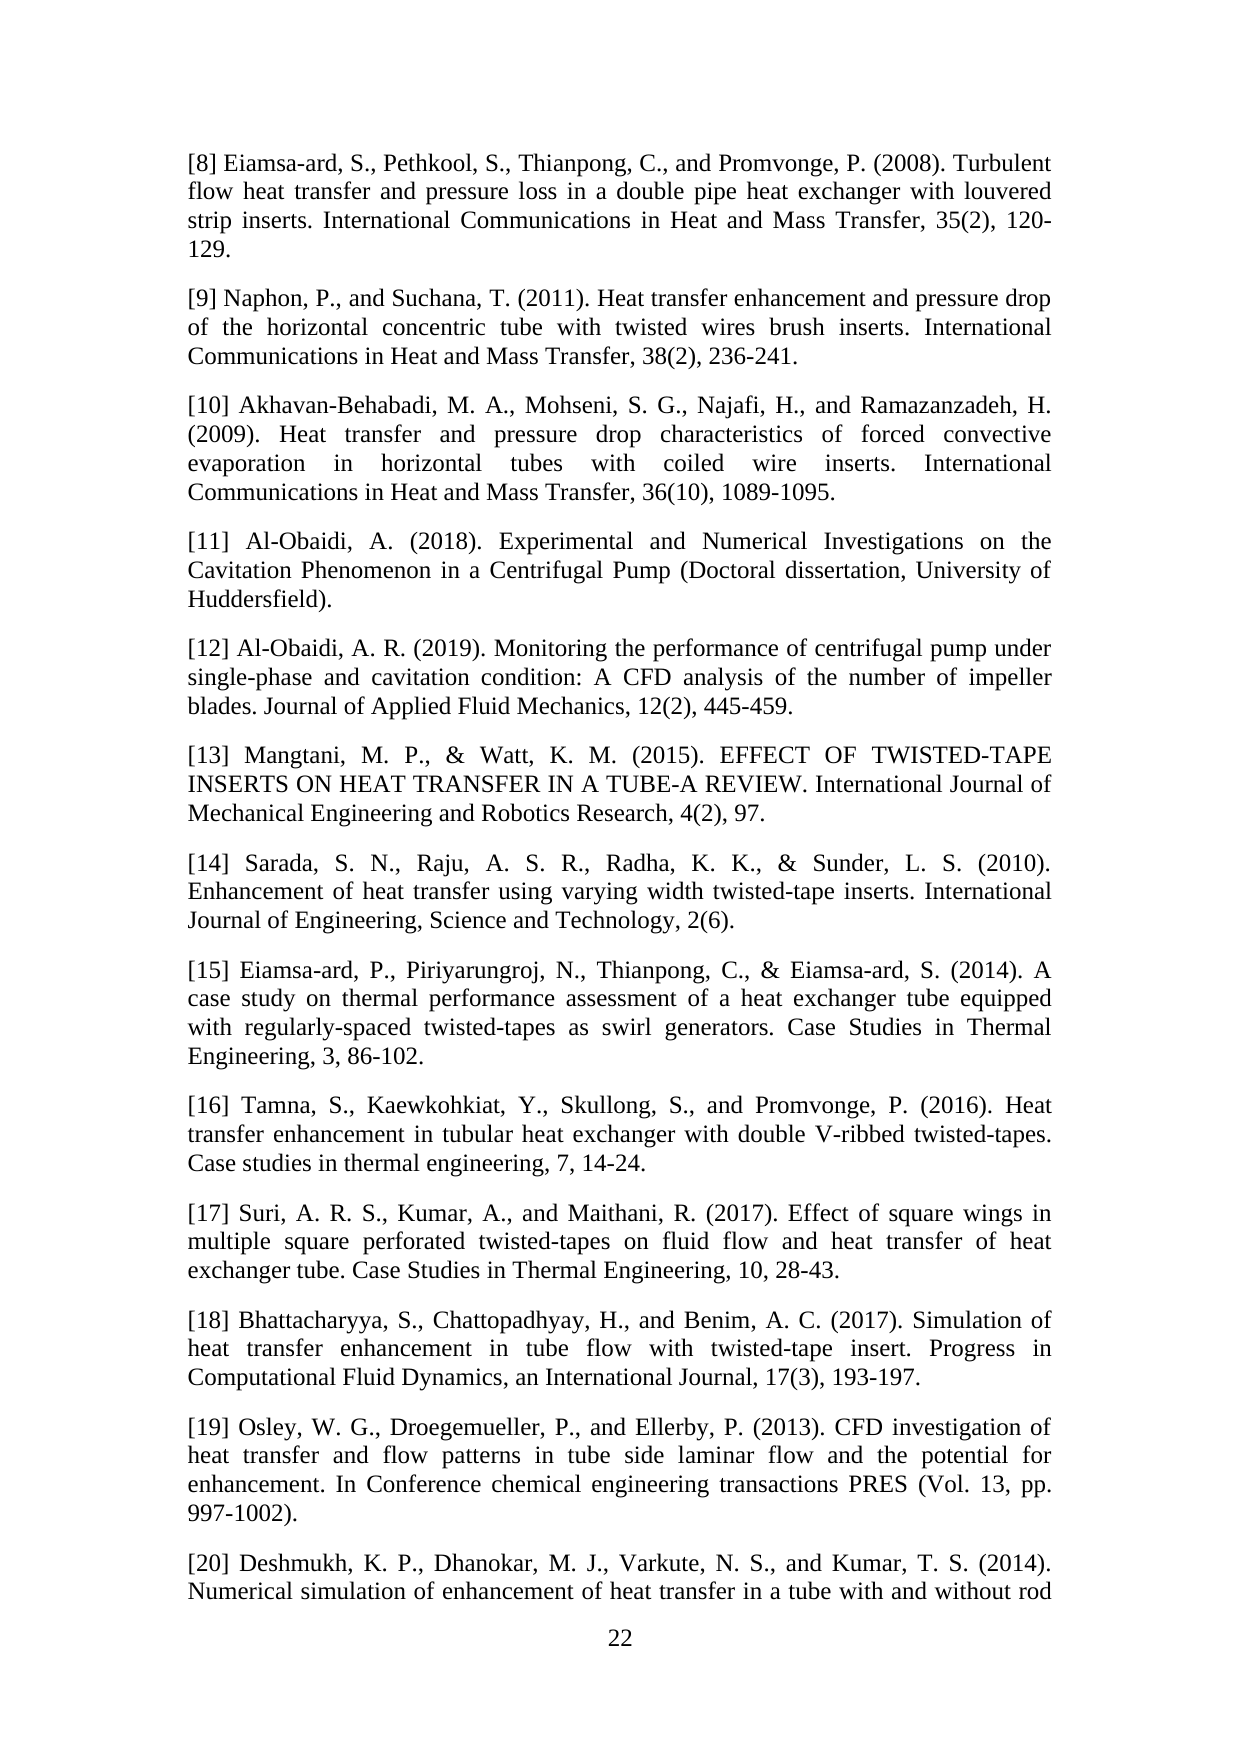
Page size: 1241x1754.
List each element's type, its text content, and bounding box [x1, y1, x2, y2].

text [11] Al-Obaidi, A. (2018). Experimental and Numerical Investigations on the Cavitation Phenomenon in a Centrifugal Pump (Doctoral dissertation, University of Huddersfield). [187, 526, 1053, 613]
text [18] Bhattacharyya, S., Chattopadhyay, H., and Benim, A. C. (2017). Simulation of heat transfer enhancement in tube flow with twisted-tape insert. Progress in Computational Fluid Dynamics, an International Journal, 17(3), 193-197. [187, 1305, 1053, 1391]
text [10] Akhavan-Behabadi, M. A., Mohseni, S. G., Najafi, H., and Ramazanzadeh, H. (2009). Heat transfer and pressure drop characteristics of forced convective evaporation in horizontal tubes with coiled wire inserts. International Communications in Heat and Mass Transfer, 36(10), 1089-1095. [187, 391, 1053, 506]
text [19] Osley, W. G., Droegemueller, P., and Ellerby, P. (2013). CFD investigation of heat transfer and flow patterns in tube side laminar flow and the potential for enhancement. In Conference chemical engineering transactions PRES (Vol. 13, pp. 997-1002). [187, 1412, 1053, 1527]
text [16] Tamna, S., Kaewkohkiat, Y., Skullong, S., and Promvonge, P. (2016). Heat transfer enhancement in tubular heat exchanger with double V-ribbed twisted-tapes. Case studies in thermal engineering, 7, 14-24. [187, 1091, 1053, 1177]
text [15] Eiamsa-ard, P., Piriyarungroj, N., Thianpong, C., & Eiamsa-ard, S. (2014). A case study on thermal performance assessment of a heat exchanger tube equipped with regularly-spaced twisted-tapes as swirl generators. Case Studies in Thermal Engineering, 3, 86-102. [187, 955, 1053, 1070]
text [12] Al-Obaidi, A. R. (2019). Monitoring the performance of centrifugal pump under single-phase and cavitation condition: A CFD analysis of the number of impeller blades. Journal of Applied Fluid Mechanics, 12(2), 445-459. [187, 633, 1053, 720]
text [13] Mangtani, M. P., & Watt, K. M. (2015). EFFECT OF TWISTED-TAPE INSERTS ON HEAT TRANSFER IN A TUBE-A REVIEW. International Journal of Mechanical Engineering and Robotics Research, 4(2), 97. [187, 741, 1053, 827]
text [14] Sarada, S. N., Raju, A. S. R., Radha, K. K., & Sunder, L. S. (2010). Enhancement of heat transfer using varying width twisted-tape inserts. International Journal of Engineering, Science and Technology, 2(6). [187, 848, 1053, 934]
text [8] Eiamsa-ard, S., Pethkool, S., Thianpong, C., and Promvonge, P. (2008). Turbulent flow heat transfer and pressure loss in a double pipe heat exchanger with louvered strip inserts. International Communications in Heat and Mass Transfer, 35(2), 120-129. [187, 148, 1053, 263]
text [17] Suri, A. R. S., Kumar, A., and Maithani, R. (2017). Effect of square wings in multiple square perforated twisted-tapes on fluid flow and heat transfer of heat exchanger tube. Case Studies in Thermal Engineering, 10, 28-43. [187, 1198, 1053, 1284]
text [9] Naphon, P., and Suchana, T. (2011). Heat transfer enhancement and pressure drop of the horizontal concentric tube with twisted wires brush inserts. International Communications in Heat and Mass Transfer, 38(2), 236-241. [187, 283, 1053, 370]
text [187, 1548, 1053, 1605]
